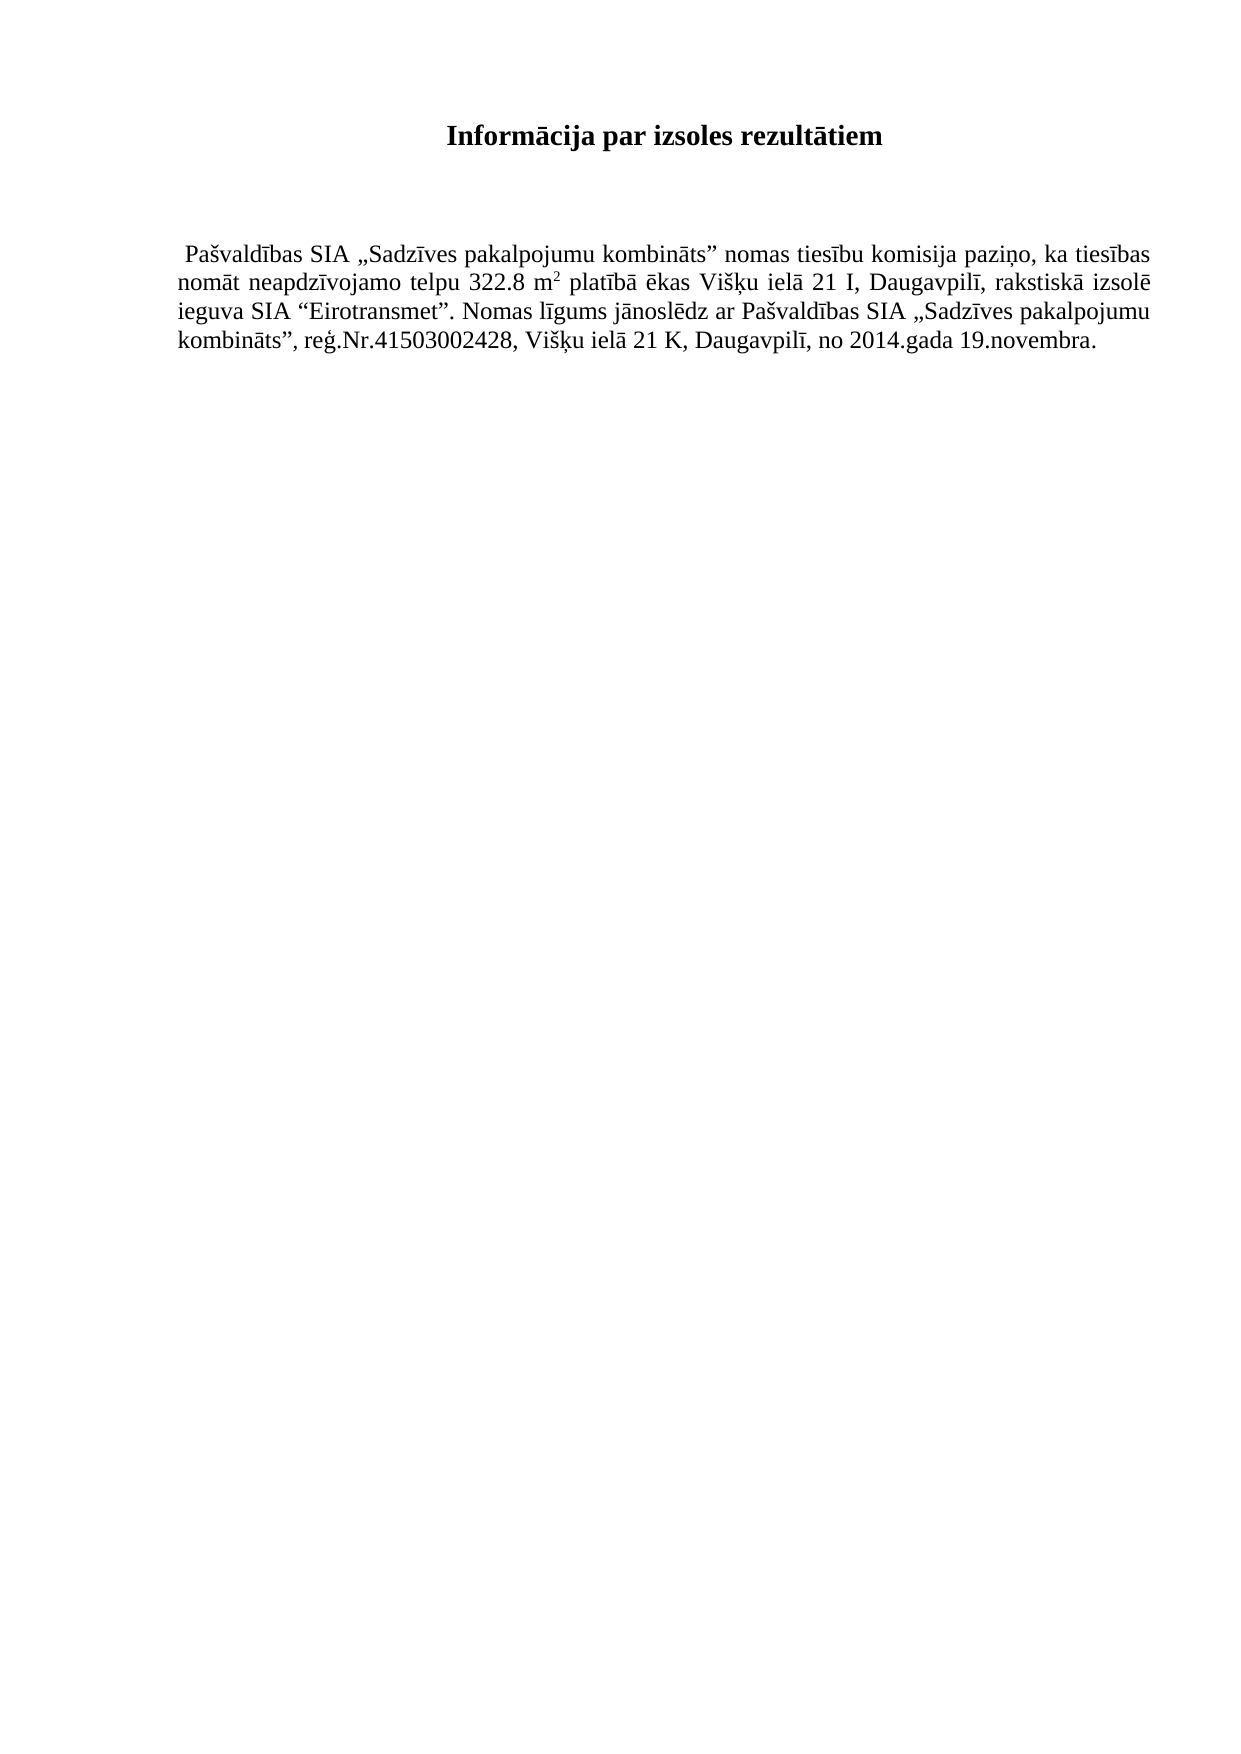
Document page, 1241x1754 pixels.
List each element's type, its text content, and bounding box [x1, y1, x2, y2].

subtitle Pašvaldības SIA „Sadzīves pakalpojumu kombināts” nomas tiesību komisija paziņo, ka tiesības nomāt neapdzīvojamo telpu 322.8 m2 platībā ēkas Višķu ielā 21 I, Daugavpilī, rakstiskā izsolē ieguva SIA “Eirotransmet”. Nomas līgums jānoslēdz ar Pašvaldības SIA „Sadzīves pakalpojumu kombināts”, reģ.Nr.41503002428, Višķu ielā 21 K, Daugavpilī, no 2014.gada 19.novembra. [177, 239, 1152, 354]
subtitle Informācija par izsoles rezultātiem [177, 118, 1152, 152]
